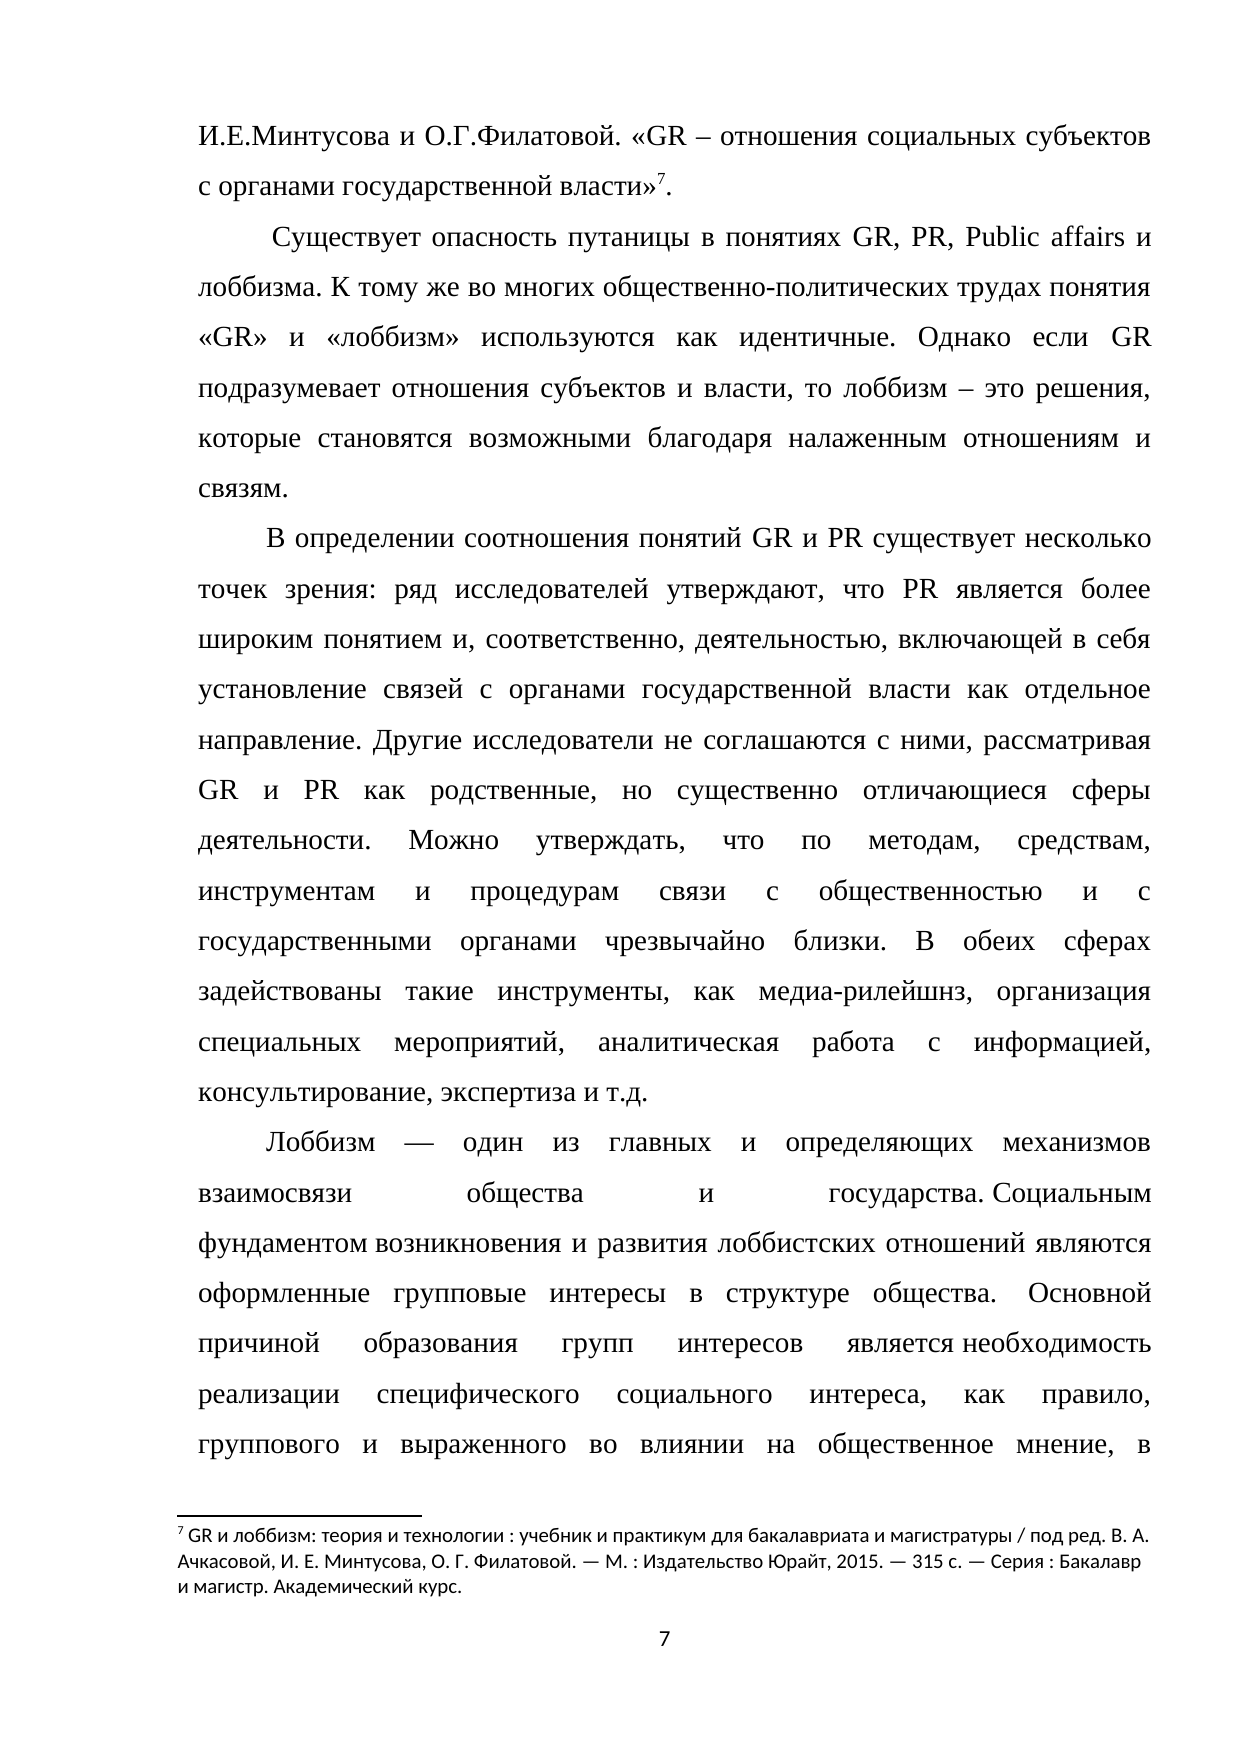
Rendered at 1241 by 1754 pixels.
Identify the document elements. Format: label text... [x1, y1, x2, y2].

text В определении соотношения понятий GR и PR существует несколько точек зрения: ряд исследователей утверждают, что PR является более широким понятием и, соответственно, деятельностью, включающей в себя установление связей с органами государственной власти как отдельное направление. Другие исследователи не соглашаются с ними, рассматривая GR и PR как родственные, но существенно отличающиеся сферы деятельности. Можно утверждать, что по методам, средствам, инструментам и процедурам связи с общественностью и с государственными органами чрезвычайно близки. В обеих сферах задействованы такие инструменты, как медиа-рилейшнз, организация специальных мероприятий, аналитическая работа с информацией, консультирование, экспертиза и т.д. [198, 521, 1152, 1108]
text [198, 118, 1152, 202]
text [198, 1124, 1152, 1460]
text Существует опасность путаницы в понятиях GR, PR, Public affairs и лоббизма. К тому же во многих общественно-политических трудах понятия «GR» и «лоббизм» используются как идентичные. Однако если GR подразумевает отношения субъектов и власти, то лоббизм – это решения, которые становятся возможными благодаря налаженным отношениям и связям. [198, 219, 1152, 504]
